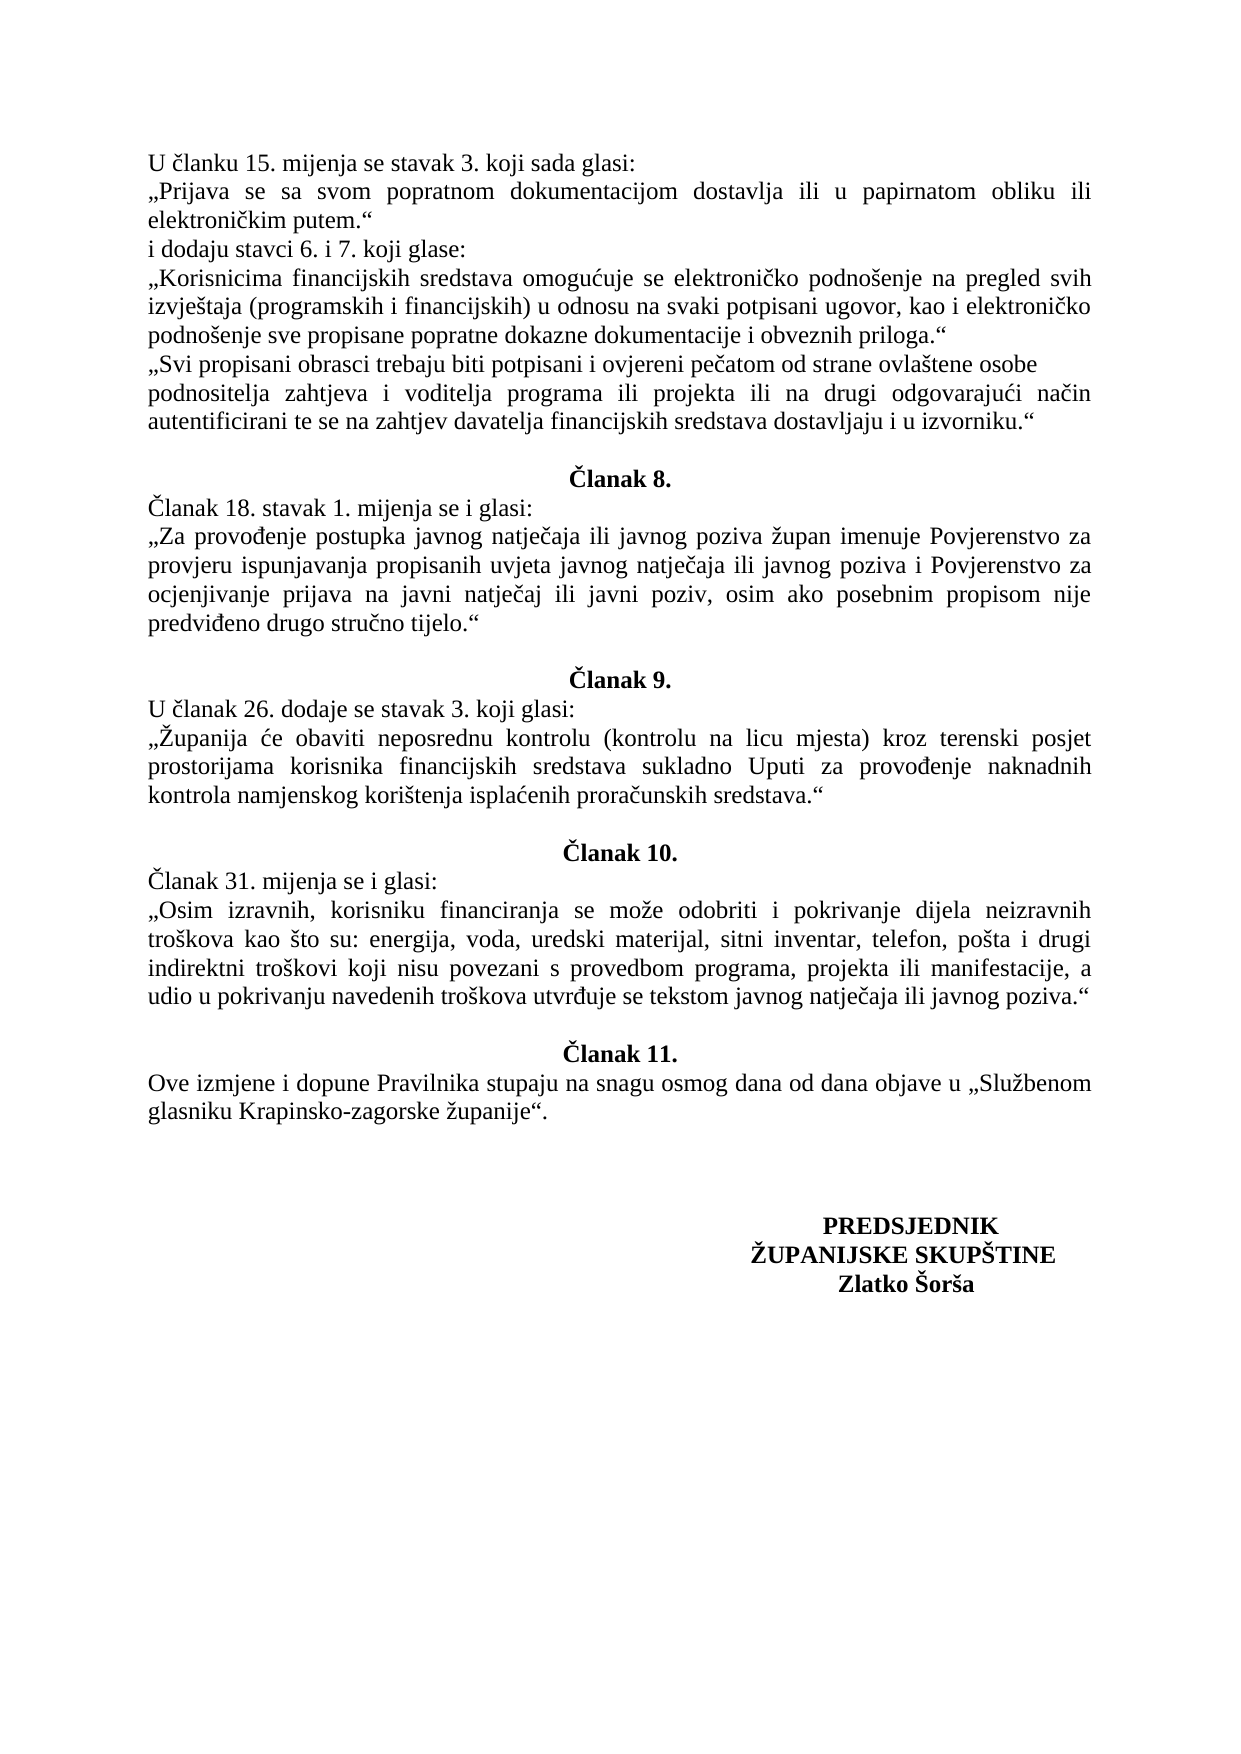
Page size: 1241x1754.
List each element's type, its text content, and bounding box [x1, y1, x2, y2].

text Članak 10. [148, 838, 1093, 866]
text Zlatko Šorša [148, 1269, 1093, 1298]
text „Županija će obaviti neposrednu kontrolu (kontrolu na licu mjesta) kroz terenski posjet prostorijama korisnika financijskih sredstava sukladno Uputi za provođenje naknadnih kontrola namjenskog korištenja isplaćenih proračunskih sredstava.“ [148, 723, 1093, 809]
text „Prijava se sa svom popratnom dokumentacijom dostavlja ili u papirnatom obliku ili elektroničkim putem.“ [148, 176, 1093, 234]
text Članak 31. mijenja se i glasi: [148, 866, 1093, 895]
text U članak 26. dodaje se stavak 3. koji glasi: [148, 694, 1093, 723]
text PREDSJEDNIK [148, 1211, 1093, 1240]
text Članak 18. stavak 1. mijenja se i glasi: [148, 493, 1093, 521]
text „Za provođenje postupka javnog natječaja ili javnog poziva župan imenuje Povjerenstvo za provjeru ispunjavanja propisanih uvjeta javnog natječaja ili javnog poziva i Povjerenstvo za ocjenjivanje prijava na javni natječaj ili javni poziv, osim ako posebnim propisom nije predviđeno drugo stručno tijelo.“ [148, 521, 1093, 636]
text Članak 11. [148, 1039, 1093, 1068]
text U članku 15. mijenja se stavak 3. koji sada glasi: [148, 148, 1093, 176]
text „Osim izravnih, korisniku financiranja se može odobriti i pokrivanje dijela neizravnih troškova kao što su: energija, voda, uredski materijal, sitni inventar, telefon, pošta i drugi indirektni troškovi koji nisu povezani s provedbom programa, projekta ili manifestacije, a udio u pokrivanju navedenih troškova utvrđuje se tekstom javnog natječaja ili javnog poziva.“ [148, 895, 1093, 1010]
text ŽUPANIJSKE SKUPŠTINE [148, 1240, 1093, 1269]
text podnositelja zahtjeva i voditelja programa ili projekta ili na drugi odgovarajući način autentificirani te se na zahtjev davatelja financijskih sredstava dostavljaju i u izvorniku.“ [148, 378, 1093, 435]
text Članak 8. [148, 464, 1093, 493]
text „Korisnicima financijskih sredstava omogućuje se elektroničko podnošenje na pregled svih izvještaja (programskih i financijskih) u odnosu na svaki potpisani ugovor, kao i elektroničko podnošenje sve propisane popratne dokazne dokumentacije i obveznih priloga.“ [148, 263, 1093, 349]
text Članak 9. [148, 665, 1093, 694]
text i dodaju stavci 6. i 7. koji glase: [148, 234, 1093, 263]
text „Svi propisani obrasci trebaju biti potpisani i ovjereni pečatom od strane ovlaštene osobe [148, 349, 1093, 378]
text Ove izmjene i dopune Pravilnika stupaju na snagu osmog dana od dana objave u „Službenom glasniku Krapinsko-zagorske županije“. [148, 1068, 1093, 1125]
